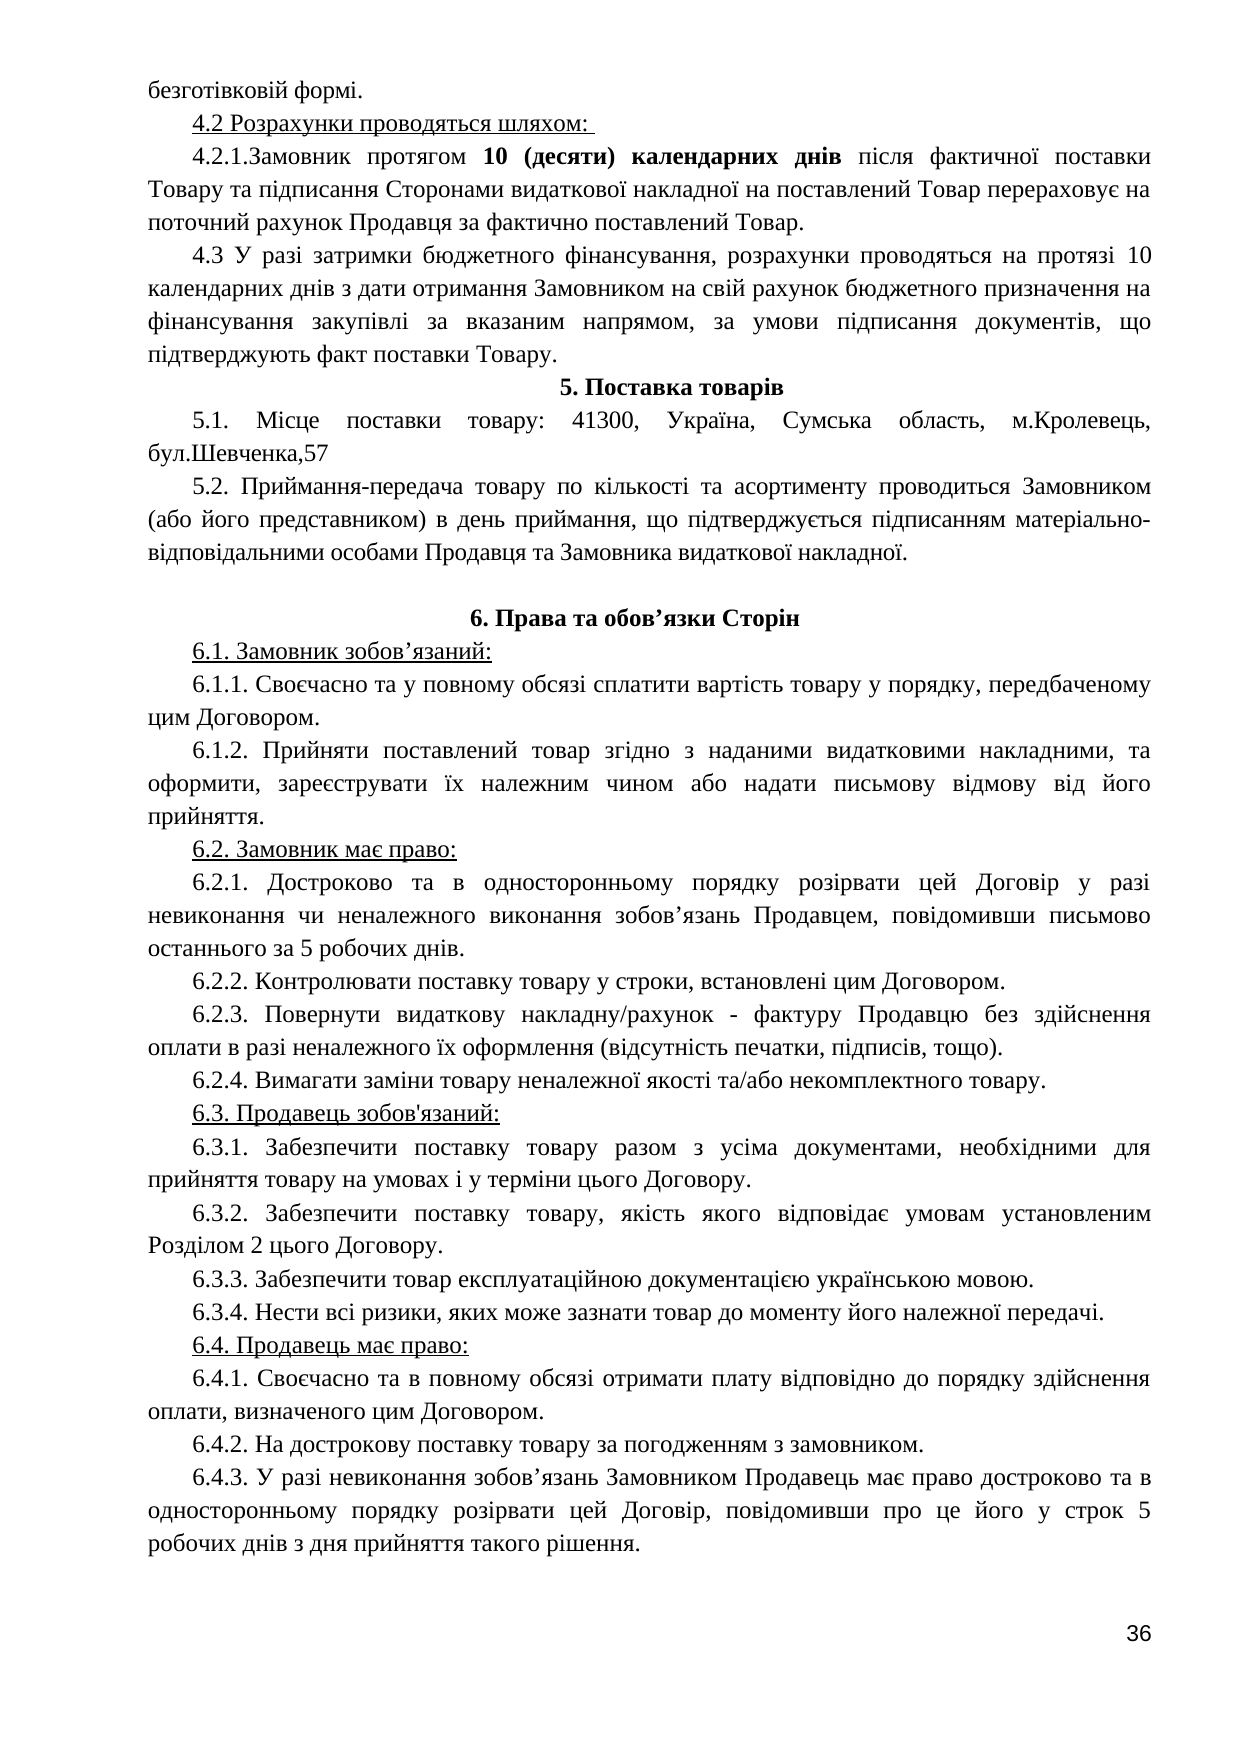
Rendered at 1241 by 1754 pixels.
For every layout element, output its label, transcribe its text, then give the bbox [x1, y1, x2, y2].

text 5.2. Приймання-передача товару по кількості та асортименту проводиться Замовником (або його представником) в день приймання, що підтверджується підписанням матеріально-відповідальними особами Продавця та Замовника видаткової накладної. [148, 471, 1152, 566]
text 5.1. Місце поставки товару: 41300, Україна, Сумська область, м.Кролевець, бул.Шевченка,57 [148, 405, 1152, 467]
text 4.3 У разі затримки бюджетного фінансування, розрахунки проводяться на протязі 10 календарних днів з дати отримання Замовником на свій рахунок бюджетного призначення на фінансування закупівлі за вказаним напрямом, за умови підписання документів, що підтверджують факт поставки Товару. [148, 240, 1152, 368]
text 6.3.1. Забезпечити поставку товару разом з усіма документами, необхідними для прийняття товару на умовах і у терміни цього Договору. [148, 1132, 1152, 1193]
text 6.1. Замовник зобов’язаний: [148, 636, 1152, 665]
text 6.2.4. Вимагати заміни товару неналежної якості та/або некомплектного товару. [148, 1066, 1152, 1094]
text 6.1.1. Своєчасно та у повному обсязі сплатити вартість товару у порядку, передбаченому цим Договором. [148, 669, 1152, 731]
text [148, 75, 1152, 104]
text 6.2.3. Повернути видаткову накладну/рахунок - фактуру Продавцю без здійснення оплати в разі неналежного їх оформлення (відсутність печатки, підписів, тощо). [148, 999, 1152, 1061]
text 6.3. Продавець зобов'язаний: [148, 1098, 1152, 1127]
text 6.4.1. Своєчасно та в повному обсязі отримати плату відповідно до порядку здійснення оплати, визначеного цим Договором. [148, 1363, 1152, 1424]
text 6.2. Замовник має право: [148, 834, 1152, 863]
text 4.2 Розрахунки проводяться шляхом: [148, 108, 1152, 137]
text 6.3.4. Нести всі ризики, яких може зазнати товар до моменту його належної передачі. [148, 1297, 1152, 1325]
text 6.4.2. На дострокову поставку товару за погодженням з замовником. [148, 1429, 1152, 1457]
text 6.2.2. Контролювати поставку товару у строки, встановлені цим Договором. [148, 966, 1152, 995]
text 6.2.1. Достроково та в односторонньому порядку розірвати цей Договір у разі невиконання чи неналежного виконання зобов’язань Продавцем, повідомивши письмово останнього за 5 робочих днів. [148, 867, 1152, 962]
text 6. Права та обов’язки Сторін [74, 603, 1152, 632]
text 6.1.2. Прийняти поставлений товар згідно з наданими видатковими накладними, та оформити, зареєструвати їх належним чином або надати письмову відмову від його прийняття. [148, 735, 1152, 830]
text 4.2.1.Замовник протягом 10 (десяти) календарних днів після фактичної поставки Товару та підписання Сторонами видаткової накладної на поставлений Товар перераховує на поточний рахунок Продавця за фактично поставлений Товар. [148, 141, 1152, 236]
text 6.4. Продавець має право: [148, 1330, 1152, 1358]
text 6.4.3. У разі невиконання зобов’язань Замовником Продавець має право достроково та в односторонньому порядку розірвати цей Договір, повідомивши про це його у строк 5 робочих днів з дня прийняття такого рішення. [148, 1462, 1152, 1557]
text 5. Поставка товарів [148, 372, 1152, 401]
text 6.3.3. Забезпечити товар експлуатаційною документацією українською мовою. [148, 1264, 1152, 1292]
text 6.3.2. Забезпечити поставку товару, якість якого відповідає умовам установленим Розділом 2 цього Договору. [148, 1198, 1152, 1259]
